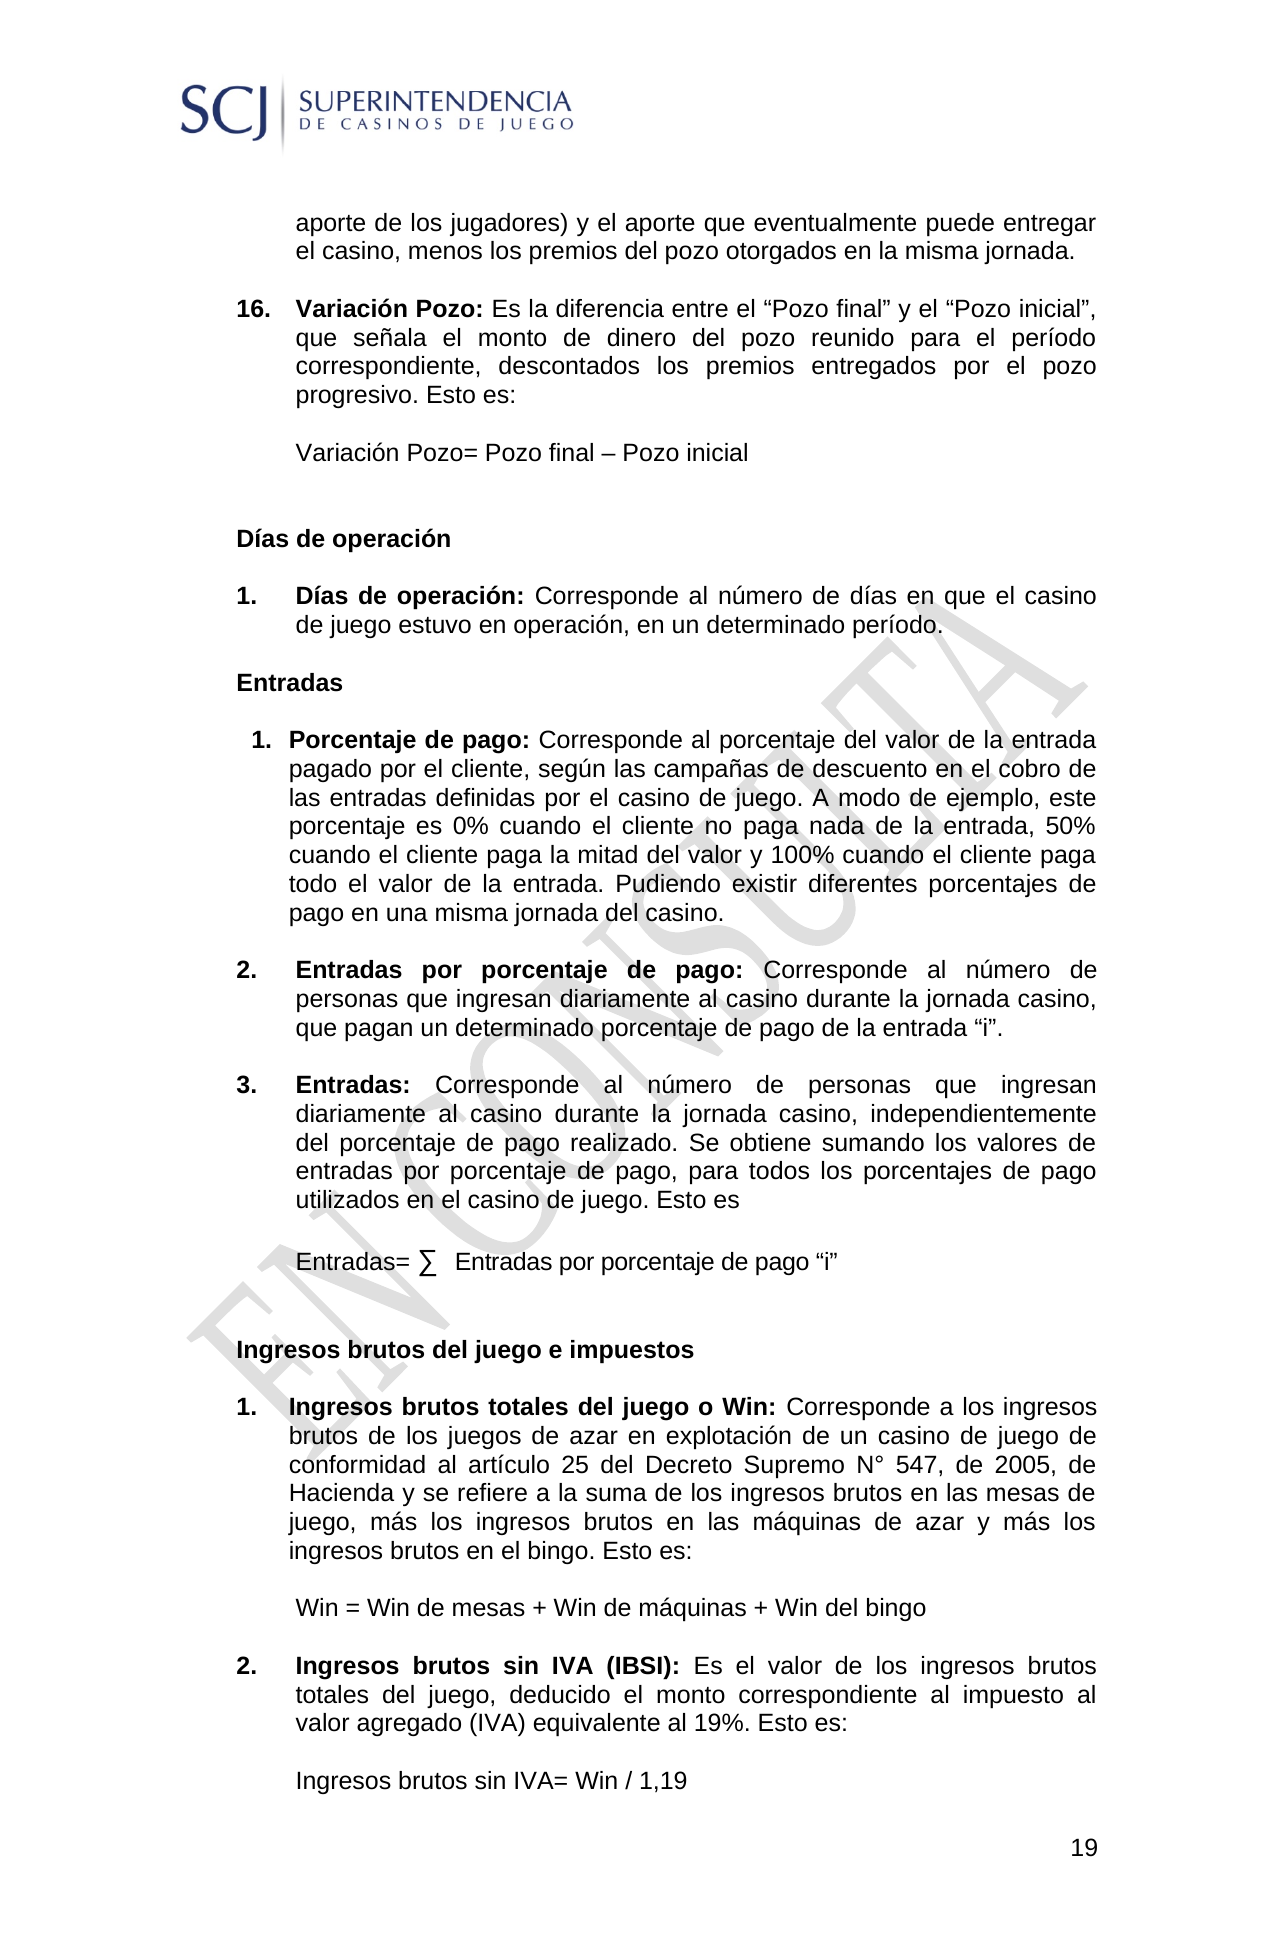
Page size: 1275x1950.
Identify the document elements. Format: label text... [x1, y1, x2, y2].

text Entradas= ∑Entradas por porcentaje de pago “i” [295, 1242, 1098, 1277]
picture [177, 59, 574, 167]
list Variación Pozo: Es la diferencia entre el “Pozo final” y el “Pozo inicial”, que señala el monto de dinero del pozo reunido para el período correspondiente, descontados los premios entregados por el pozo progresivo. Esto es: [236, 294, 1098, 409]
list Win = Win de mesas + Win de máquinas + Win del bingo [295, 1593, 1098, 1622]
list Porcentaje de pago: Corresponde al porcentaje del valor de la entrada pagado por el cliente, según las campañas de descuento en el cobro de las entradas definidas por el casino de juego. A modo de ejemplo, este porcentaje es 0% cuando el cliente no paga nada de la entrada, 50% cuando el cliente paga la mitad del valor y 100% cuando el cliente paga todo el valor de la entrada. Pudiendo existir diferentes porcentajes de pago en una misma jornada del casino. [251, 725, 1098, 926]
list Días de operación [236, 524, 1098, 552]
list Días de operación: Corresponde al número de días en que el casino de juego estuvo en operación, en un determinado período. [236, 581, 1098, 639]
list Entradas [236, 667, 1098, 696]
list Entradas por porcentaje de pago: Corresponde al número de personas que ingresan diariamente al casino durante la jornada casino, que pagan un determinado porcentaje de pago de la entrada “i”. [236, 955, 1098, 1041]
list Variación Pozo= Pozo final – Pozo inicial [295, 437, 1098, 466]
list Ingresos brutos sin IVA (IBSI): Es el valor de los ingresos brutos totales del juego, deducido el monto correspondiente al impuesto al valor agregado (IVA) equivalente al 19%. Esto es: [236, 1651, 1098, 1737]
list Ingresos brutos sin IVA= Win / 1,19 [295, 1766, 1098, 1794]
list Entradas: Corresponde al número de personas que ingresan diariamente al casino durante la jornada casino, independientemente del porcentaje de pago realizado. Se obtiene sumando los valores de entradas por porcentaje de pago, para todos los porcentajes de pago utilizados en el casino de juego. Esto es [236, 1070, 1098, 1214]
list Ingresos brutos del juego e impuestos [236, 1334, 1098, 1363]
list Ingresos brutos totales del juego o Win: Corresponde a los ingresos brutos de los juegos de azar en explotación de un casino de juego de conformidad al artículo 25 del Decreto Supremo N° 547, de 2005, de Hacienda y se refiere a la suma de los ingresos brutos en las mesas de juego, más los ingresos brutos en las máquinas de azar y más los ingresos brutos en el bingo. Esto es: [236, 1392, 1098, 1564]
